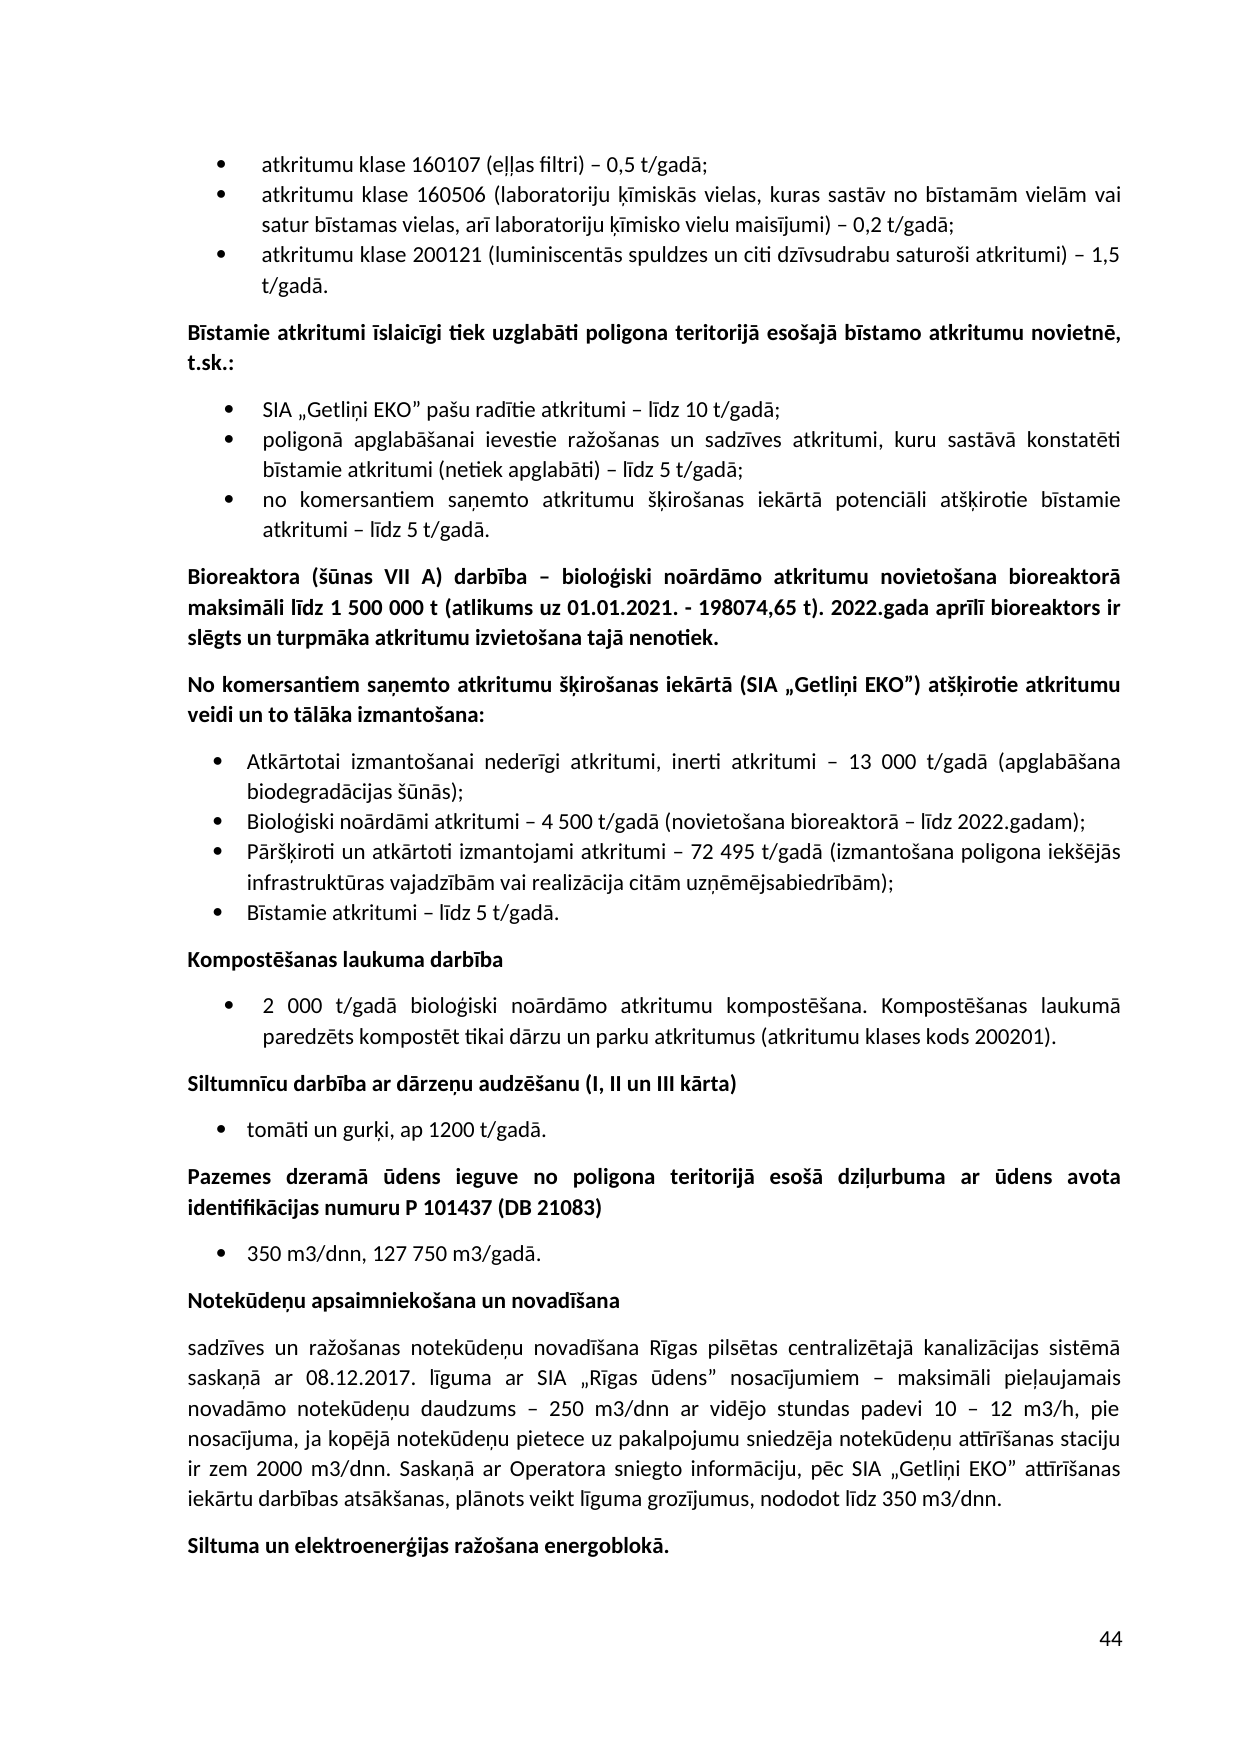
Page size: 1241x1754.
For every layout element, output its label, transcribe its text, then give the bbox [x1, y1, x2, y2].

list Bioloģiski noārdāmi atkritumi – 4 500 t/gadā (novietošana bioreaktorā – līdz 2022.gadam); [214, 807, 1122, 835]
text Siltuma un elektroenerģijas ražošana energoblokā. [187, 1531, 1122, 1559]
list Atkārtotai izmantošanai nederīgi atkritumi, inerti atkritumi – 13 000 t/gadā (apglabāšana biodegradācijas šūnās); [214, 747, 1122, 805]
list SIA „Getliņi EKO” pašu radītie atkritumi – līdz 10 t/gadā; [225, 395, 1122, 423]
list atkritumu klase 160506 (laboratoriju ķīmiskās vielas, kuras sastāv no bīstamām vielām vai satur bīstamas vielas, arī laboratoriju ķīmisko vielu maisījumi) – 0,2 t/gadā; [217, 180, 1122, 238]
text Bīstamie atkritumi īslaicīgi tiek uzglabāti poligona teritorijā esošajā bīstamo atkritumu novietnē, t.sk.: [187, 318, 1122, 376]
list poligonā apglabāšanai ievestie ražošanas un sadzīves atkritumi, kuru sastāvā konstatēti bīstamie atkritumi (netiek apglabāti) – līdz 5 t/gadā; [225, 425, 1122, 483]
list 2 000 t/gadā bioloģiski noārdāmo atkritumu kompostēšana. Kompostēšanas laukumā paredzēts kompostēt tikai dārzu un parku atkritumus (atkritumu klases kods 200201). [225, 992, 1122, 1050]
text Notekūdeņu apsaimniekošana un novadīšana [187, 1286, 1122, 1314]
text Pazemes dzeramā ūdens ieguve no poligona teritorijā esošā dziļurbuma ar ūdens avota identifikācijas numuru P 101437 (DB 21083) [187, 1162, 1122, 1221]
text Kompostēšanas laukuma darbība [187, 945, 1122, 973]
list atkritumu klase 160107 (eļļas filtri) – 0,5 t/gadā; [217, 150, 1122, 178]
list atkritumu klase 200121 (luminiscentās spuldzes un citi dzīvsudrabu saturoši atkritumi) – 1,5 t/gadā. [217, 241, 1122, 299]
list no komersantiem saņemto atkritumu šķirošanas iekārtā potenciāli atšķirotie bīstamie atkritumi – līdz 5 t/gadā. [225, 485, 1122, 544]
list tomāti un gurķi, ap 1200 t/gadā. [217, 1116, 1122, 1144]
text sadzīves un ražošanas notekūdeņu novadīšana Rīgas pilsētas centralizētajā kanalizācijas sistēmā saskaņā ar 08.12.2017. līguma ar SIA „Rīgas ūdens” nosacījumiem – maksimāli pieļaujamais novadāmo notekūdeņu daudzums – 250 m3/dnn ar vidējo stundas padevi 10 – 12 m3/h, pie nosacījuma, ja kopējā notekūdeņu pietece uz pakalpojumu sniedzēja notekūdeņu attīrīšanas staciju ir zem 2000 m3/dnn. Saskaņā ar Operatora sniegto informāciju, pēc SIA „Getliņi EKO” attīrīšanas iekārtu darbības atsākšanas, plānots veikt līguma grozījumus, nododot līdz 350 m3/dnn. [187, 1333, 1122, 1512]
list Pāršķiroti un atkārtoti izmantojami atkritumi – 72 495 t/gadā (izmantošana poligona iekšējās infrastruktūras vajadzībām vai realizācija citām uzņēmējsabiedrībām); [214, 837, 1122, 896]
list Bīstamie atkritumi – līdz 5 t/gadā. [214, 898, 1122, 926]
text Siltumnīcu darbība ar dārzeņu audzēšanu (I, II un III kārta) [187, 1069, 1122, 1097]
text No komersantiem saņemto atkritumu šķirošanas iekārtā (SIA „Getliņi EKO”) atšķirotie atkritumu veidi un to tālāka izmantošana: [187, 670, 1122, 728]
text Bioreaktora (šūnas VII A) darbība – bioloģiski noārdāmo atkritumu novietošana bioreaktorā maksimāli līdz 1 500 000 t (atlikums uz 01.01.2021. - 198074,65 t). 2022.gada aprīlī bioreaktors ir slēgts un turpmāka atkritumu izvietošana tajā nenotiek. [187, 562, 1122, 651]
list 350 m3/dnn, 127 750 m3/gadā. [217, 1239, 1122, 1268]
